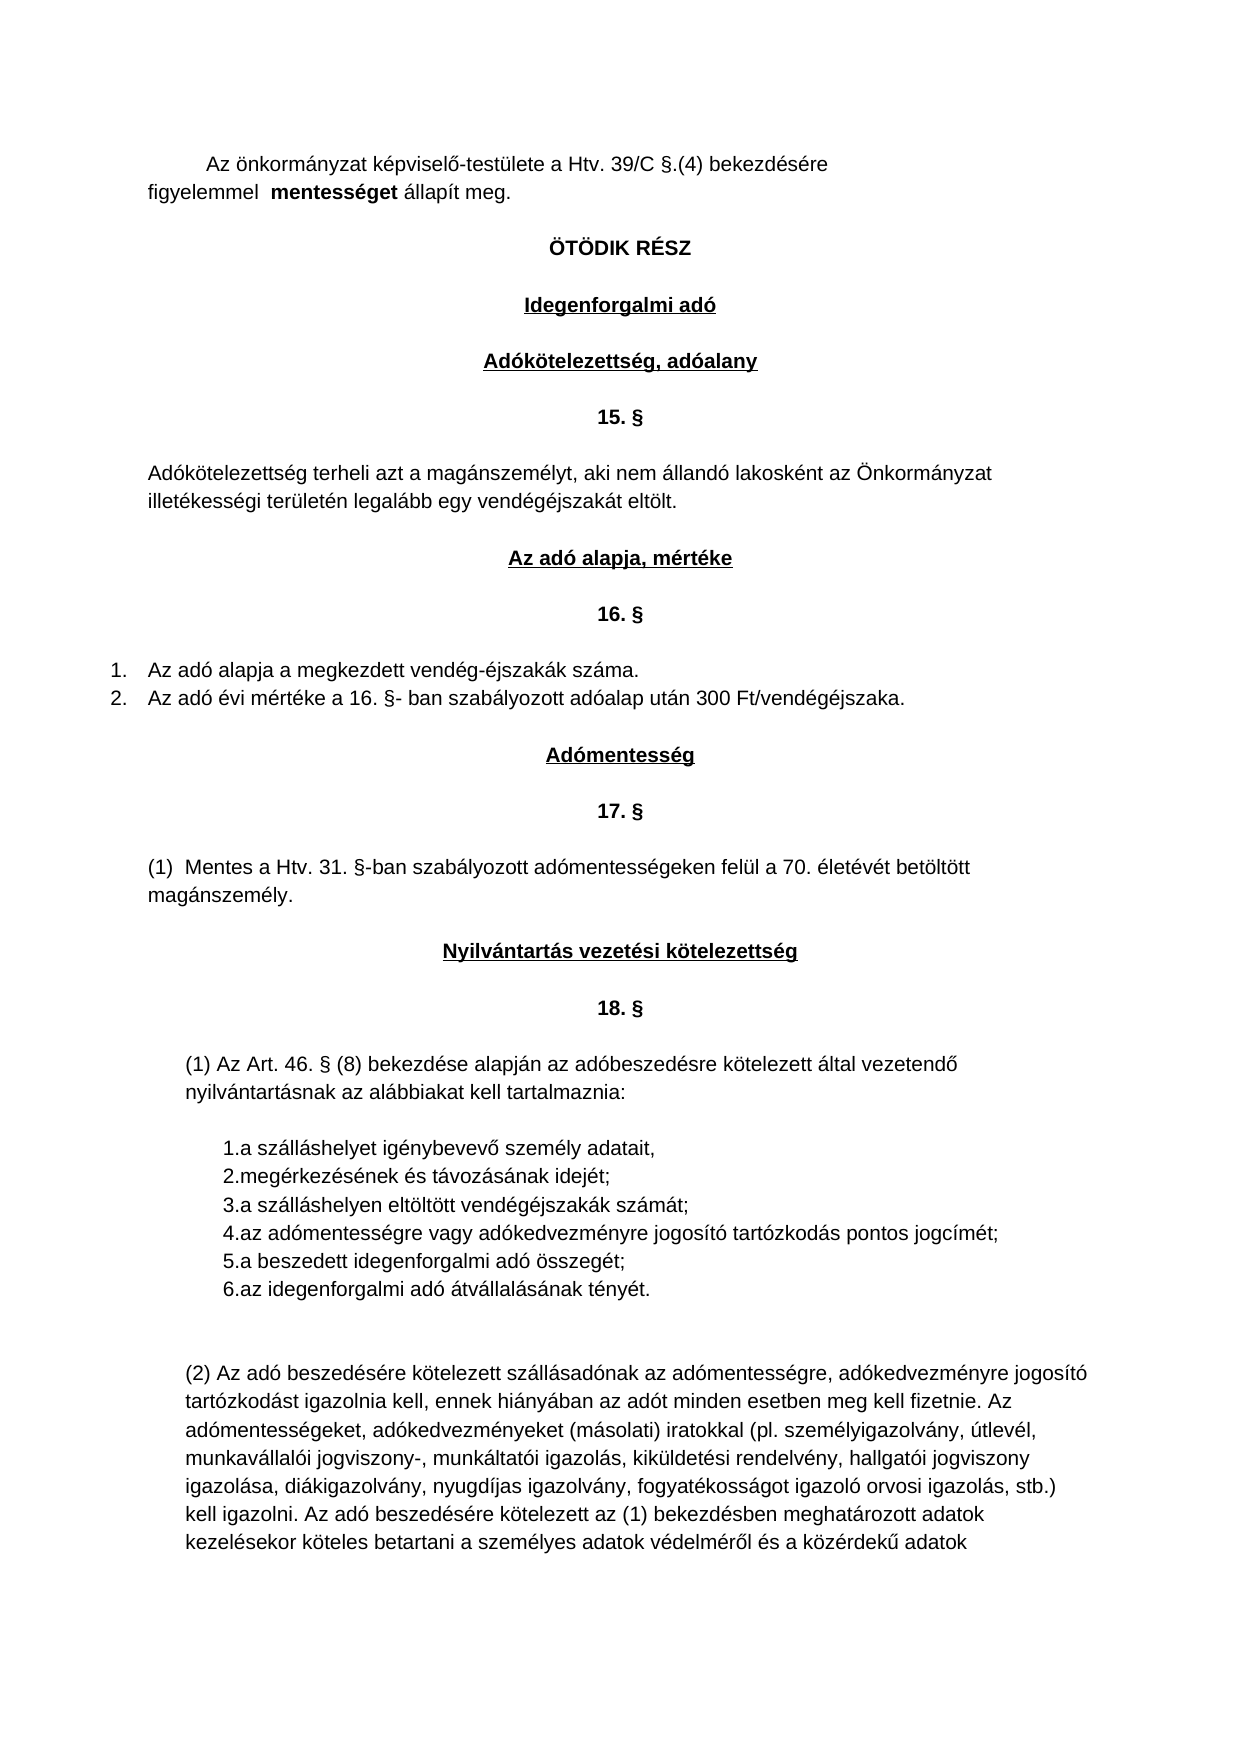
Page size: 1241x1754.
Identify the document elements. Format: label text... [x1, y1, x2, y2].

text 5.a beszedett idegenforgalmi adó összegét; [223, 1244, 1093, 1273]
text 15. § [148, 401, 1093, 429]
text 4.az adómentességre vagy adókedvezményre jogosító tartózkodás pontos jogcímét; [223, 1216, 1093, 1244]
text (1) Az Art. 46. § (8) bekezdése alapján az adóbeszedésre kötelezett által vezetendő nyilvántartásnak az alábbiakat kell tartalmaznia: [185, 1048, 1093, 1104]
text Az adó alapja, mértéke [148, 541, 1093, 569]
text 6.az idegenforgalmi adó átvállalásának tényét. [223, 1273, 1093, 1301]
text 1.a szálláshelyet igénybevevő személy adatait, [223, 1132, 1093, 1160]
list Az adó alapja a megkezdett vendég-éjszakák száma. [110, 654, 1093, 682]
list Az adó évi mértéke a 16. §- ban szabályozott adóalap után 300 Ft/vendégéjszaka. [110, 682, 1093, 710]
text 16. § [148, 598, 1093, 626]
text Adókötelezettség, adóalany [148, 344, 1093, 373]
text 17. § [148, 794, 1093, 823]
text Adókötelezettség terheli azt a magánszemélyt, aki nem állandó lakosként az Önkormányzat illetékességi területén legalább egy vendégéjszakát eltölt. [148, 457, 1093, 513]
text 2.megérkezésének és távozásának idejét; [223, 1160, 1093, 1188]
text 3.a szálláshelyen eltöltött vendégéjszakák számát; [223, 1188, 1093, 1216]
text Adómentesség [148, 738, 1093, 766]
text 18. § [148, 991, 1093, 1019]
text Nyilvántartás vezetési kötelezettség [148, 935, 1093, 963]
text Idegenforgalmi adó [148, 288, 1093, 316]
text (1) Mentes a Htv. 31. §-ban szabályozott adómentességeken felül a 70. életévét betöltött magánszemély. [148, 851, 1093, 907]
text ÖTÖDIK RÉSZ [148, 232, 1093, 260]
text Az önkormányzat képviselő-testülete a Htv. 39/C §.(4) bekezdésére figyelemmel mentességet állapít meg. [148, 148, 1093, 204]
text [185, 1357, 1093, 1554]
